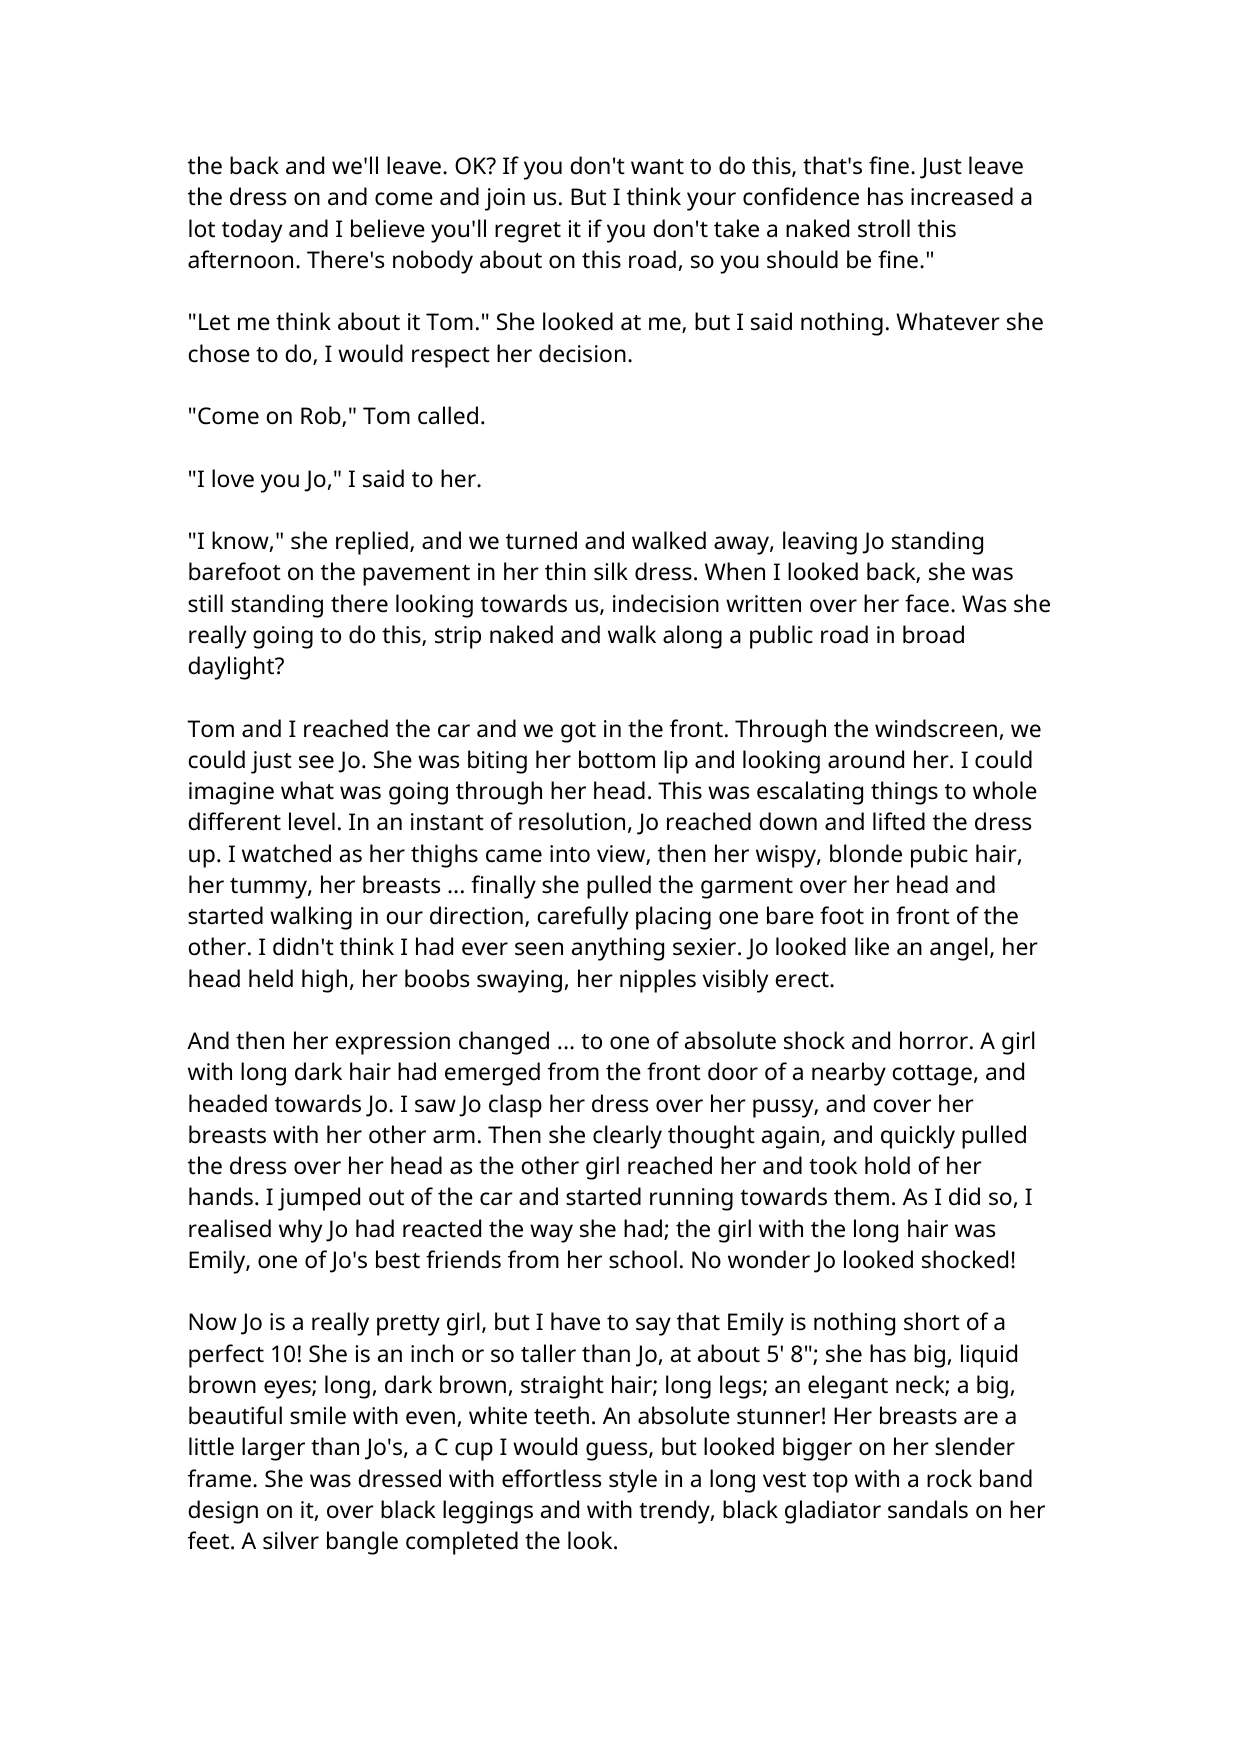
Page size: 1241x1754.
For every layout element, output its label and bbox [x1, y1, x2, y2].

text [187, 150, 1053, 1587]
